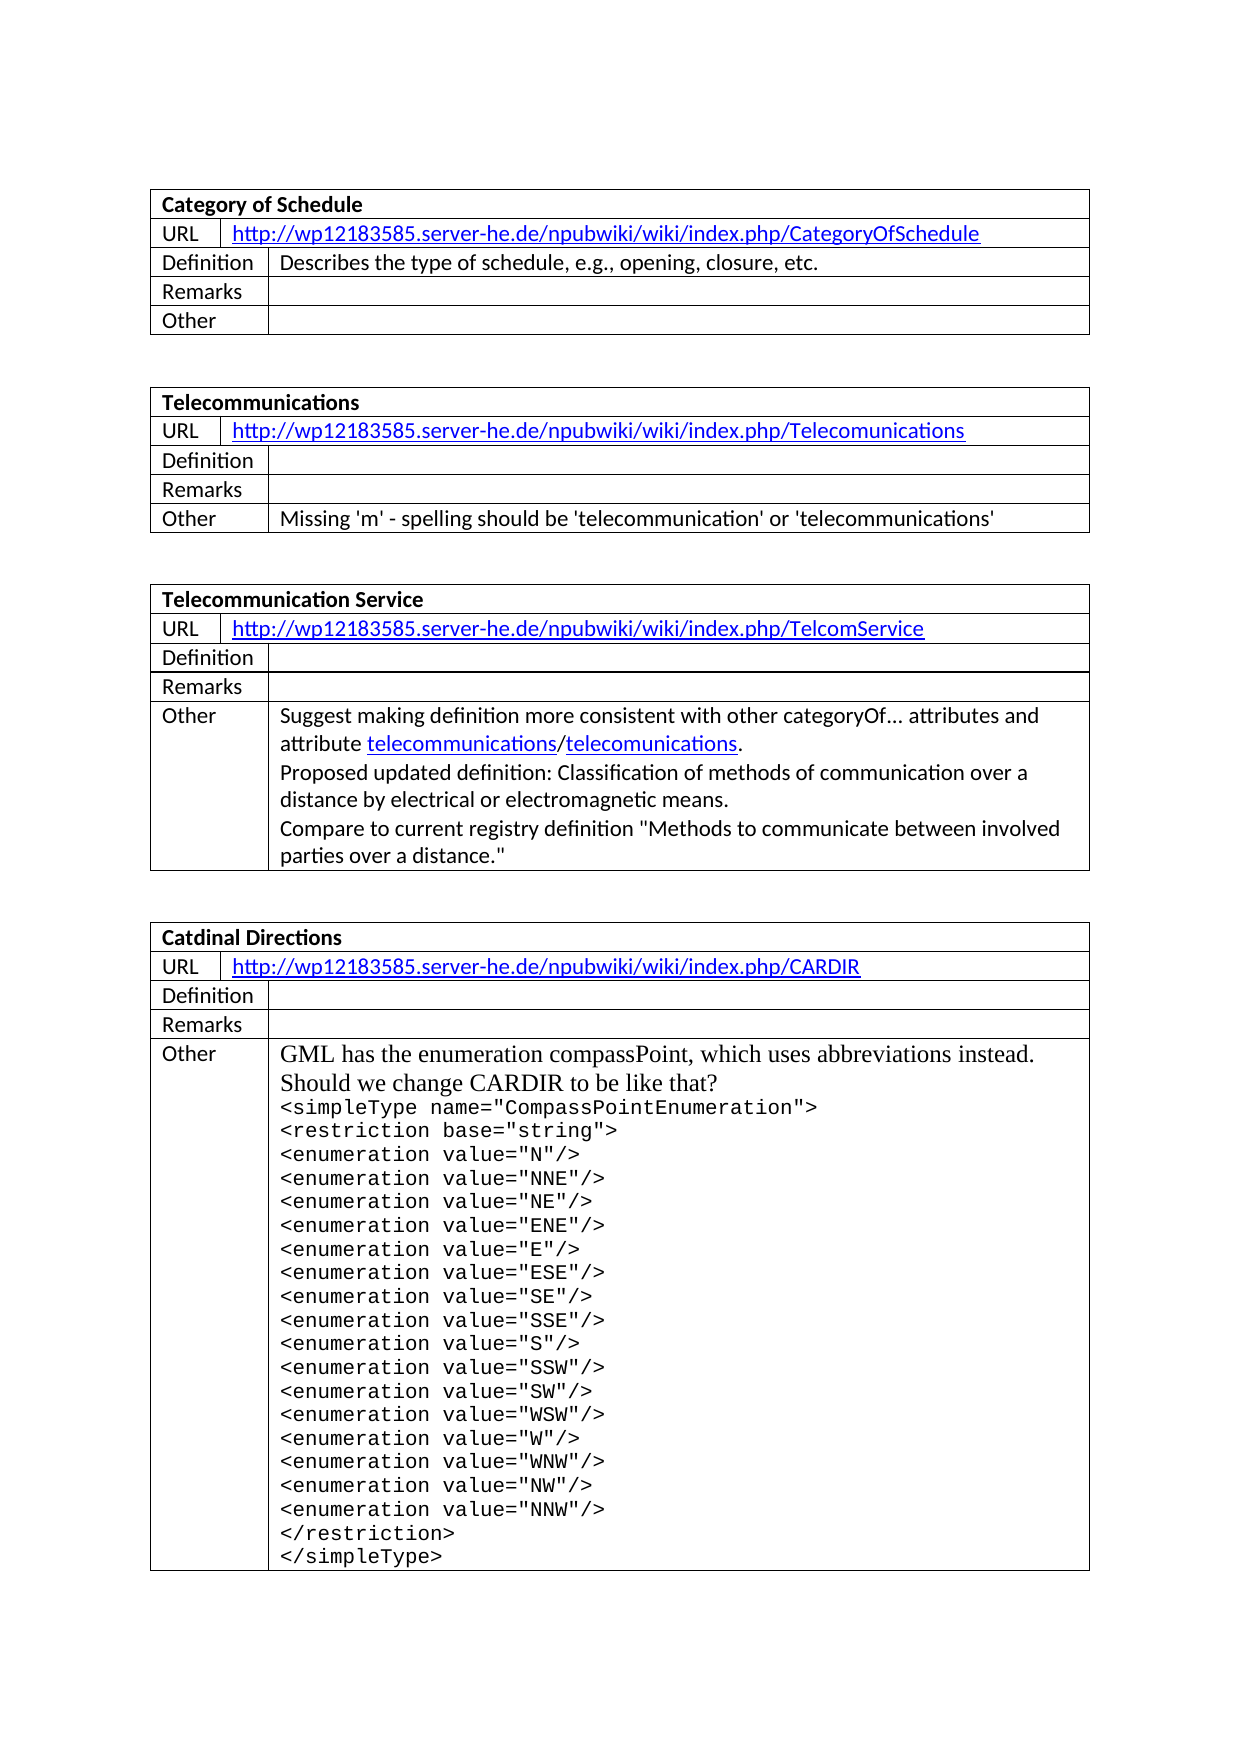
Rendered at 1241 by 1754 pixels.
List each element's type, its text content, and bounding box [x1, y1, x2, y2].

table_cell Other [151, 306, 268, 334]
table_cell [269, 981, 1089, 1009]
table_cell Remarks [151, 1010, 268, 1038]
table_header Telecommunications [151, 388, 1089, 416]
table_cell [269, 673, 1089, 701]
table_cell [269, 475, 1089, 503]
table_cell [269, 644, 1089, 671]
table_cell [269, 446, 1089, 474]
table_header Category of Schedule [151, 190, 1089, 218]
table_cell Definition [151, 981, 268, 1009]
table_cell Describes the type of schedule, e.g., opening, closure, etc. [269, 248, 1089, 276]
table_cell URL [151, 952, 220, 980]
table_cell Missing 'm' - spelling should be 'telecommunication' or 'telecommunications' [269, 504, 1089, 532]
table_cell URL [151, 417, 220, 445]
table_cell URL [151, 614, 220, 642]
table_cell Other [151, 1039, 268, 1570]
table_cell Other [151, 504, 268, 532]
table_cell Other [151, 702, 268, 870]
table_cell Remarks [151, 673, 268, 701]
table_header Catdinal Directions [151, 923, 1089, 951]
table_cell Remarks [151, 277, 268, 305]
table_cell http://wp12183585.server-he.de/npubwiki/wiki/index.php/CategoryOfSchedule [221, 219, 1089, 247]
table_cell Remarks [151, 475, 268, 503]
table_cell http://wp12183585.server-he.de/npubwiki/wiki/index.php/TelcomService [221, 614, 1089, 642]
table_cell http://wp12183585.server-he.de/npubwiki/wiki/index.php/CARDIR [221, 952, 1089, 980]
table_cell GML has the enumeration compassPoint, which uses abbreviations instead. Should we change CARDIR to be like that? <simpleType name="CompassPointEnumeration"> <restriction base="string"> <enumeration value="N"/> <enumeration value="NNE"/> <enumeration value="NE"/> <enumeration value="ENE"/> <enumeration value="E"/> <enumeration value="ESE"/> <enumeration value="SE"/> <enumeration value="SSE"/> <enumeration value="S"/> <enumeration value="SSW"/> <enumeration value="SW"/> <enumeration value="WSW"/> <enumeration value="W"/> <enumeration value="WNW"/> <enumeration value="NW"/> <enumeration value="NNW"/> </restriction> </simpleType> [269, 1039, 1089, 1570]
table_header Telecommunication Service [151, 585, 1089, 613]
table_cell URL [151, 219, 220, 247]
table_cell http://wp12183585.server-he.de/npubwiki/wiki/index.php/Telecomunications [221, 417, 1089, 445]
table_cell Definition [151, 644, 268, 671]
table_cell Definition [151, 248, 268, 276]
table_cell [269, 277, 1089, 305]
table_cell [269, 306, 1089, 334]
table_cell [269, 1010, 1089, 1038]
table_cell Definition [151, 446, 268, 474]
table_cell Suggest making definition more consistent with other categoryOf... attributes and attribute telecommunications/telecomunications. Proposed updated definition: Classification of methods of communication over a distance by electrical or electromagnetic means. Compare to current registry definition "Methods to communicate between involved parties over a distance." [269, 702, 1089, 870]
